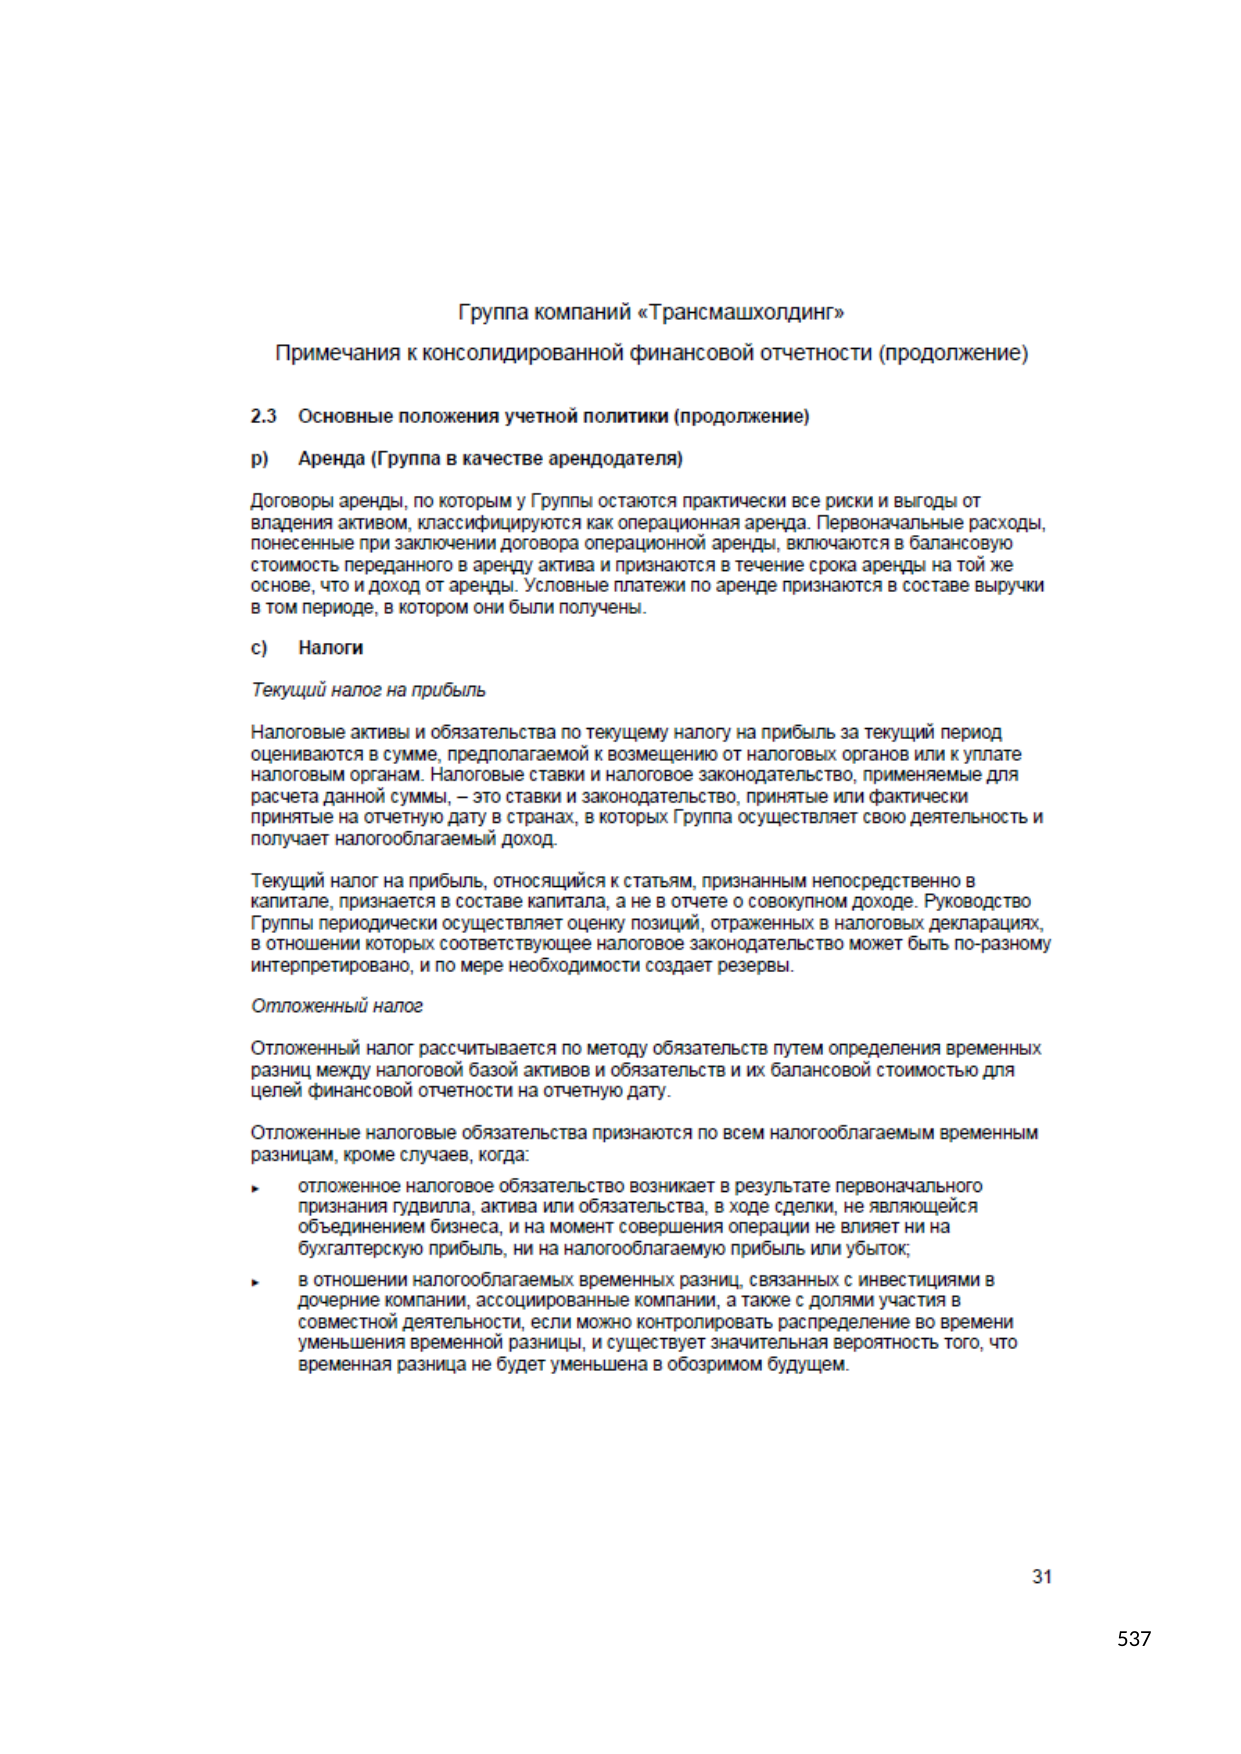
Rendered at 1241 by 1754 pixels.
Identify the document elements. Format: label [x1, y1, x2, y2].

picture [177, 276, 1092, 1618]
